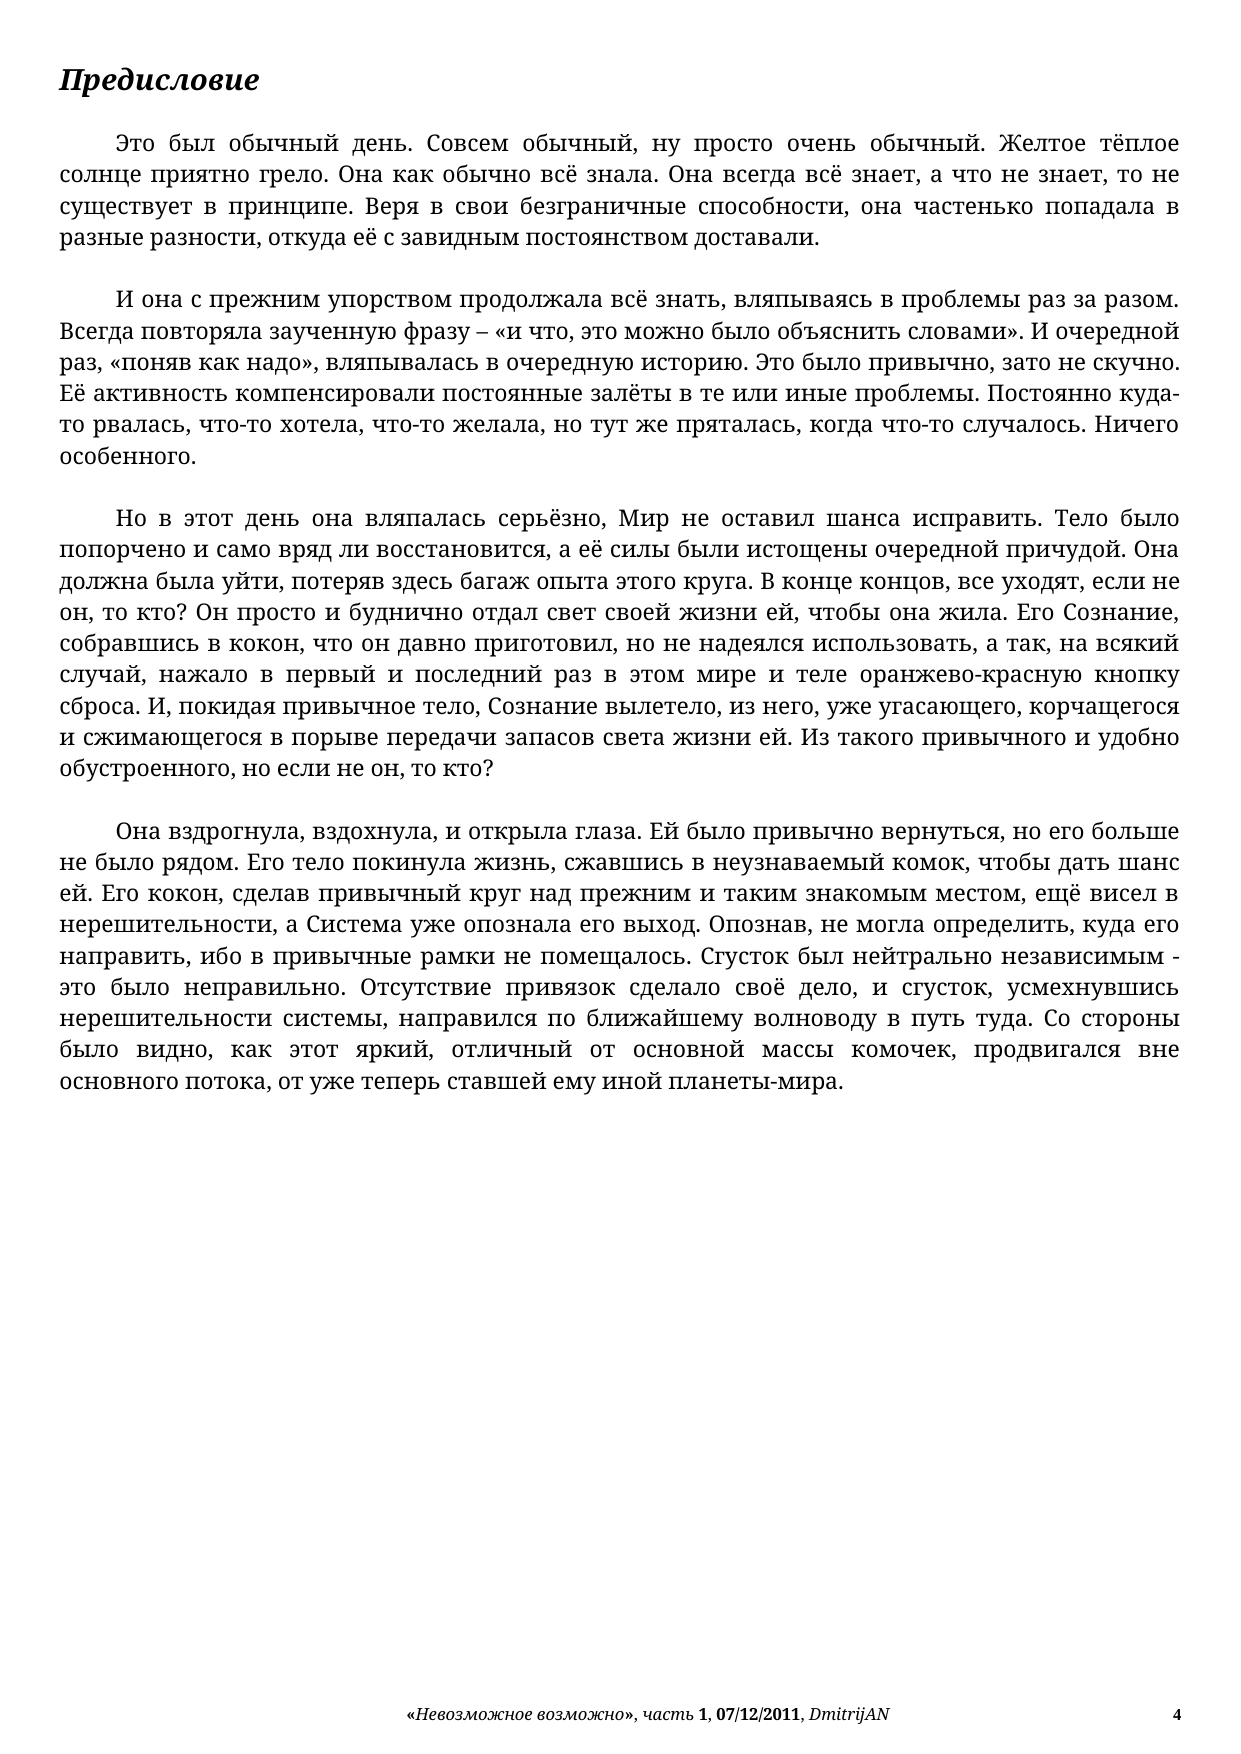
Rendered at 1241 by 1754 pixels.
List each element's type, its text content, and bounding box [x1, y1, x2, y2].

text Но в этот день она вляпалась серьёзно, Мир не оставил шанса исправить. Тело было попорчено и само вряд ли восстановится, а её силы были истощены очередной причудой. Она должна была уйти, потеряв здесь багаж опыта этого круга. В конце концов, все уходят, если не он, то кто? Он просто и буднично отдал свет своей жизни ей, чтобы она жила. Его Сознание, собравшись в кокон, что он давно приготовил, но не надеялся использовать, а так, на всякий случай, нажало в первый и последний раз в этом мире и теле оранжево-красную кнопку сброса. И, покидая привычное тело, Сознание вылетело, из него, уже угасающего, корчащегося и сжимающегося в порыве передачи запасов света жизни ей. Из такого привычного и удобно обустроенного, но если не он, то кто? [59, 502, 1181, 783]
text Она вздрогнула, вздохнула, и открыла глаза. Ей было привычно вернуться, но его больше не было рядом. Его тело покинула жизнь, сжавшись в неузнаваемый комок, чтобы дать шанс ей. Его кокон, сделав привычный круг над прежним и таким знакомым местом, ещё висел в нерешительности, а Система уже опознала его выход. Опознав, не могла определить, куда его направить, ибо в привычные рамки не помещалось. Сгусток был нейтрально независимым - это было неправильно. Отсутствие привязок сделало своё дело, и сгусток, усмехнувшись нерешительности системы, направился по ближайшему волноводу в путь туда. Со стороны было видно, как этот яркий, отличный от основной массы комочек, продвигался вне основного потока, от уже теперь ставшей ему иной планеты-мира. [59, 815, 1181, 1096]
text И она с прежним упорством продолжала всё знать, вляпываясь в проблемы раз за разом. Всегда повторяла заученную фразу – «и что, это можно было объяснить словами». И очередной раз, «поняв как надо», вляпывалась в очередную историю. Это было привычно, зато не скучно. Её активность компенсировали постоянные залёты в те или иные проблемы. Постоянно куда-то рвалась, что-то хотела, что-то желала, но тут же пряталась, когда что-то случалось. Ничего особенного. [59, 283, 1181, 471]
text Это был обычный день. Совсем обычный, ну просто очень обычный. Желтое тёплое солнце приятно грело. Она как обычно всё знала. Она всегда всё знает, а что не знает, то не существует в принципе. Веря в свои безграничные способности, она частенько попадала в разные разности, откуда её с завидным постоянством доставали. [59, 127, 1181, 252]
text Предисловие [59, 59, 1181, 99]
